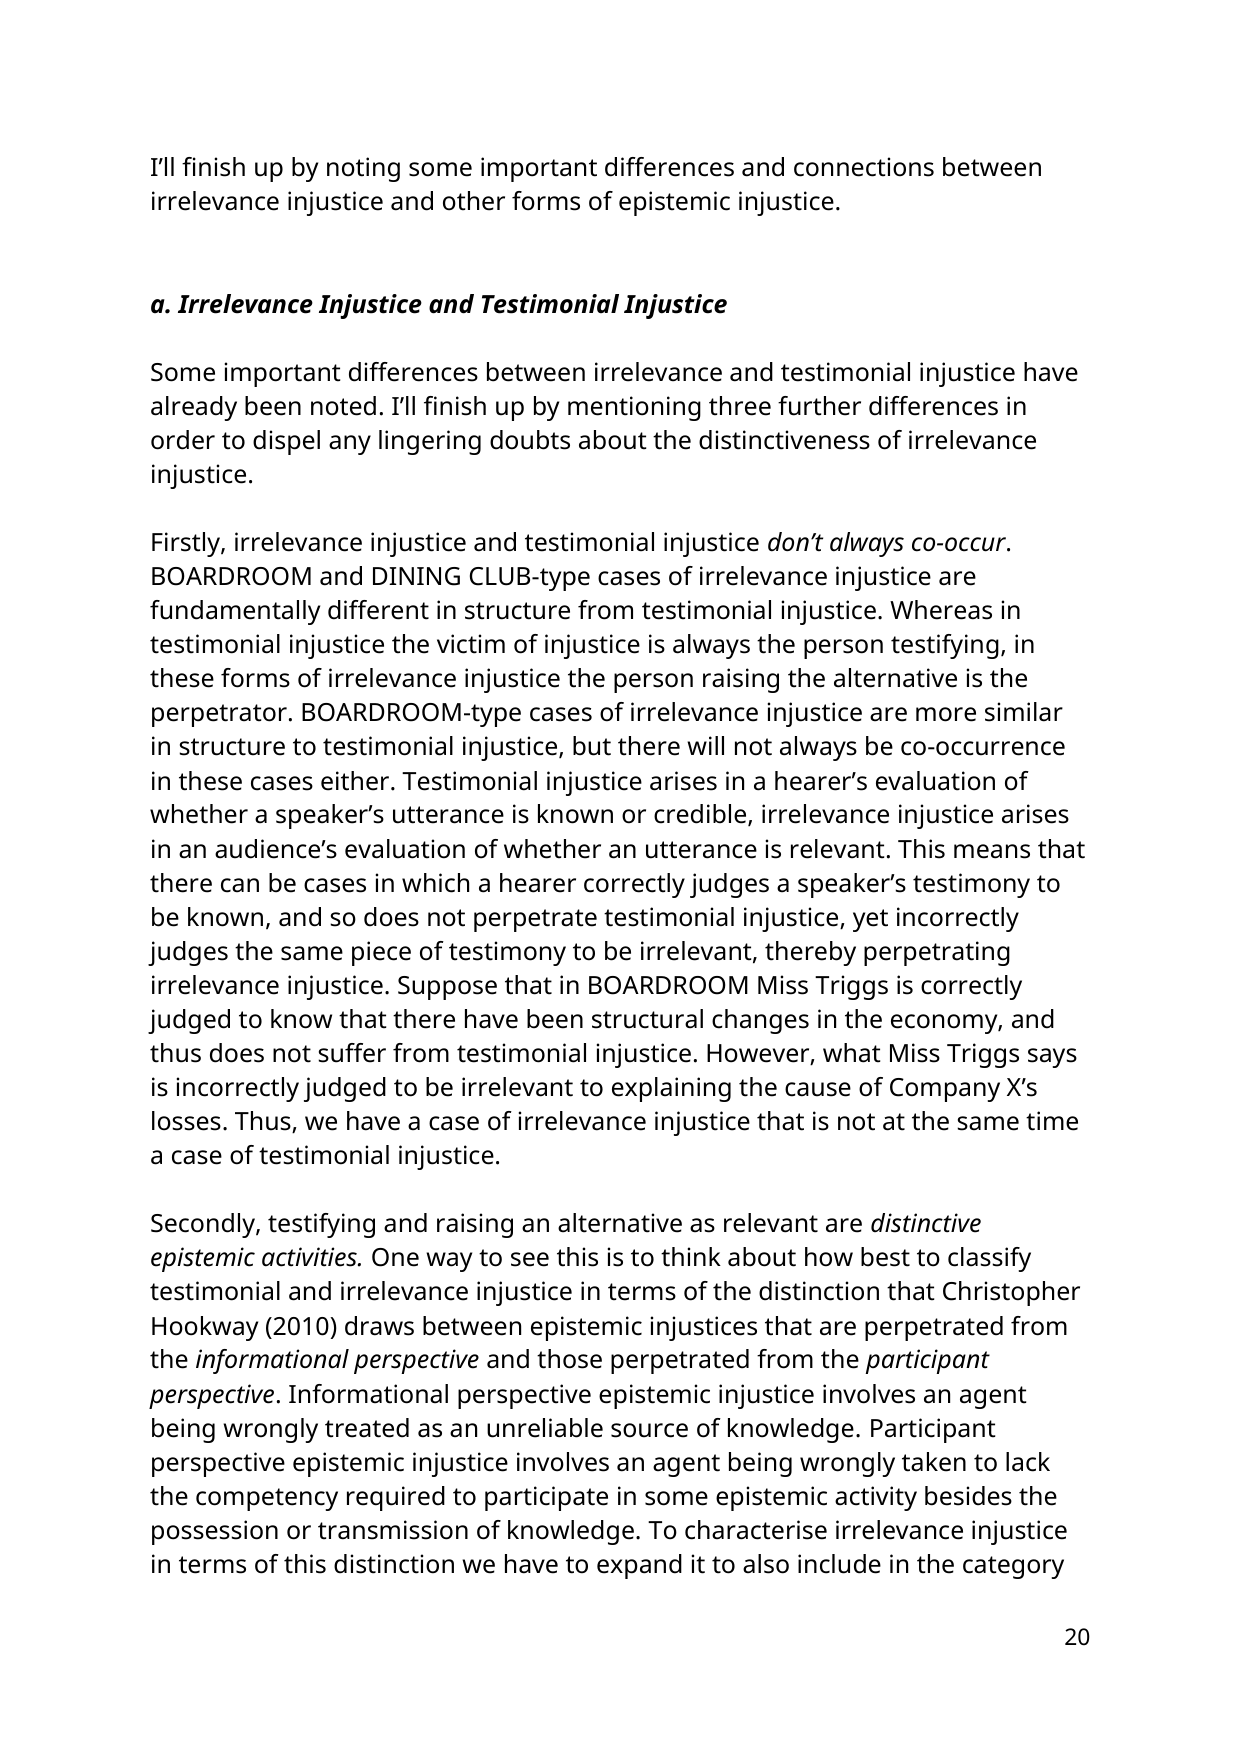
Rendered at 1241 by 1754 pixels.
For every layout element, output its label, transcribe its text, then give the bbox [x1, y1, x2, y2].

text a. Irrelevance Injustice and Testimonial Injustice [150, 286, 1090, 320]
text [150, 1206, 1090, 1581]
text Firstly, irrelevance injustice and testimonial injustice don’t always co-occur. BOARDROOM and DINING CLUB-type cases of irrelevance injustice are fundamentally different in structure from testimonial injustice. Whereas in testimonial injustice the victim of injustice is always the person testifying, in these forms of irrelevance injustice the person raising the alternative is the perpetrator. BOARDROOM-type cases of irrelevance injustice are more similar in structure to testimonial injustice, but there will not always be co-occurrence in these cases either. Testimonial injustice arises in a hearer’s evaluation of whether a speaker’s utterance is known or credible, irrelevance injustice arises in an audience’s evaluation of whether an utterance is relevant. This means that there can be cases in which a hearer correctly judges a speaker’s testimony to be known, and so does not perpetrate testimonial injustice, yet incorrectly judges the same piece of testimony to be irrelevant, thereby perpetrating irrelevance injustice. Suppose that in BOARDROOM Miss Triggs is correctly judged to know that there have been structural changes in the economy, and thus does not suffer from testimonial injustice. However, what Miss Triggs says is incorrectly judged to be irrelevant to explaining the cause of Company X’s losses. Thus, we have a case of irrelevance injustice that is not at the same time a case of testimonial injustice. [150, 525, 1090, 1172]
text I’ll finish up by noting some important differences and connections between irrelevance injustice and other forms of epistemic injustice. [150, 150, 1090, 218]
text Some important differences between irrelevance and testimonial injustice have already been noted. I’ll finish up by mentioning three further differences in order to dispel any lingering doubts about the distinctiveness of irrelevance injustice. [150, 354, 1090, 491]
